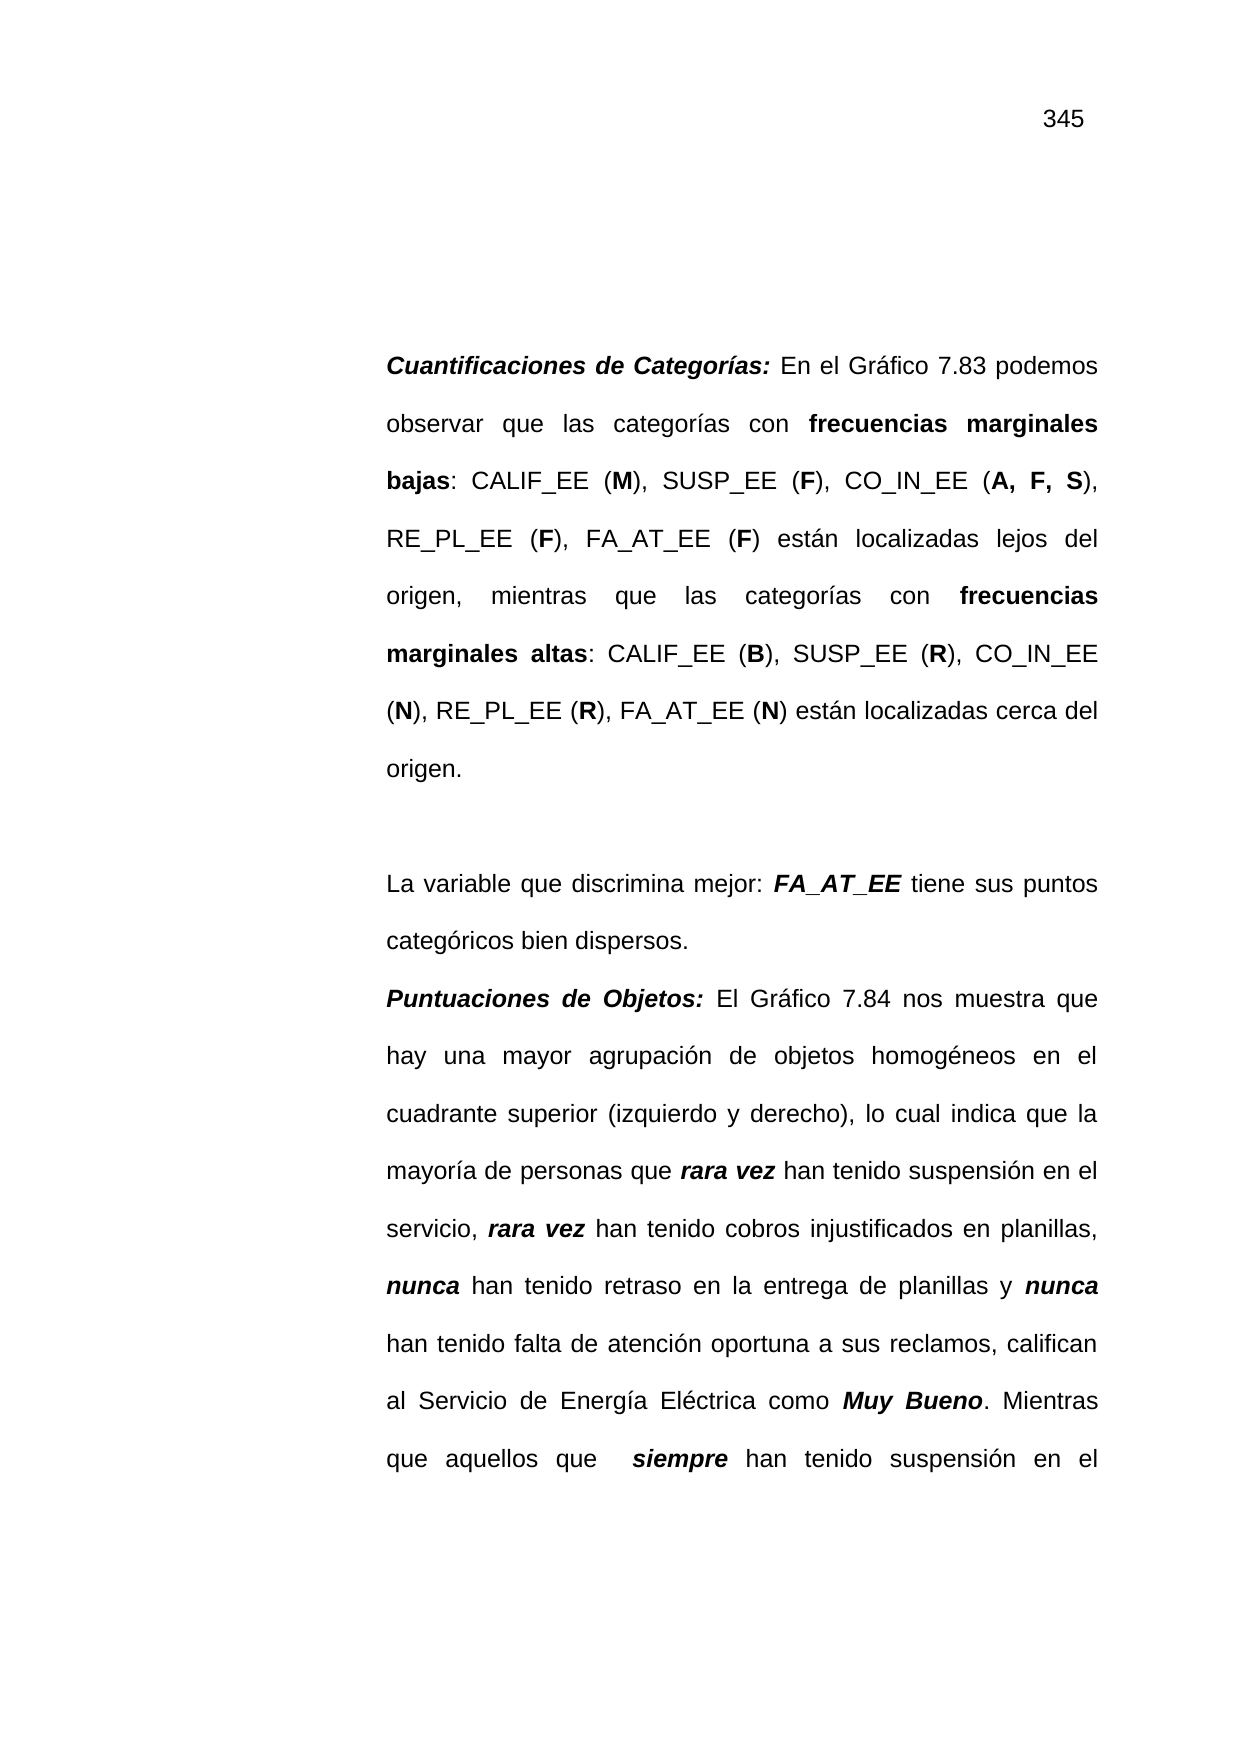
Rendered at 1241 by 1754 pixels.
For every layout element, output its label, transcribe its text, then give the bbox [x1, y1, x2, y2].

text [386, 984, 1098, 1472]
text Cuantificaciones de Categorías: En el Gráfico 7.83 podemos observar que las categorías con frecuencias marginales bajas: CALIF_EE (M), SUSP_EE (F), CO_IN_EE (A, F, S), RE_PL_EE (F), FA_AT_EE (F) están localizadas lejos del origen, mientras que las categorías con frecuencias marginales altas: CALIF_EE (B), SUSP_EE (R), CO_IN_EE (N), RE_PL_EE (R), FA_AT_EE (N) están localizadas cerca del origen. [386, 351, 1098, 782]
text La variable que discrimina mejor: FA_AT_EE tiene sus puntos categóricos bien dispersos. [386, 869, 1098, 955]
